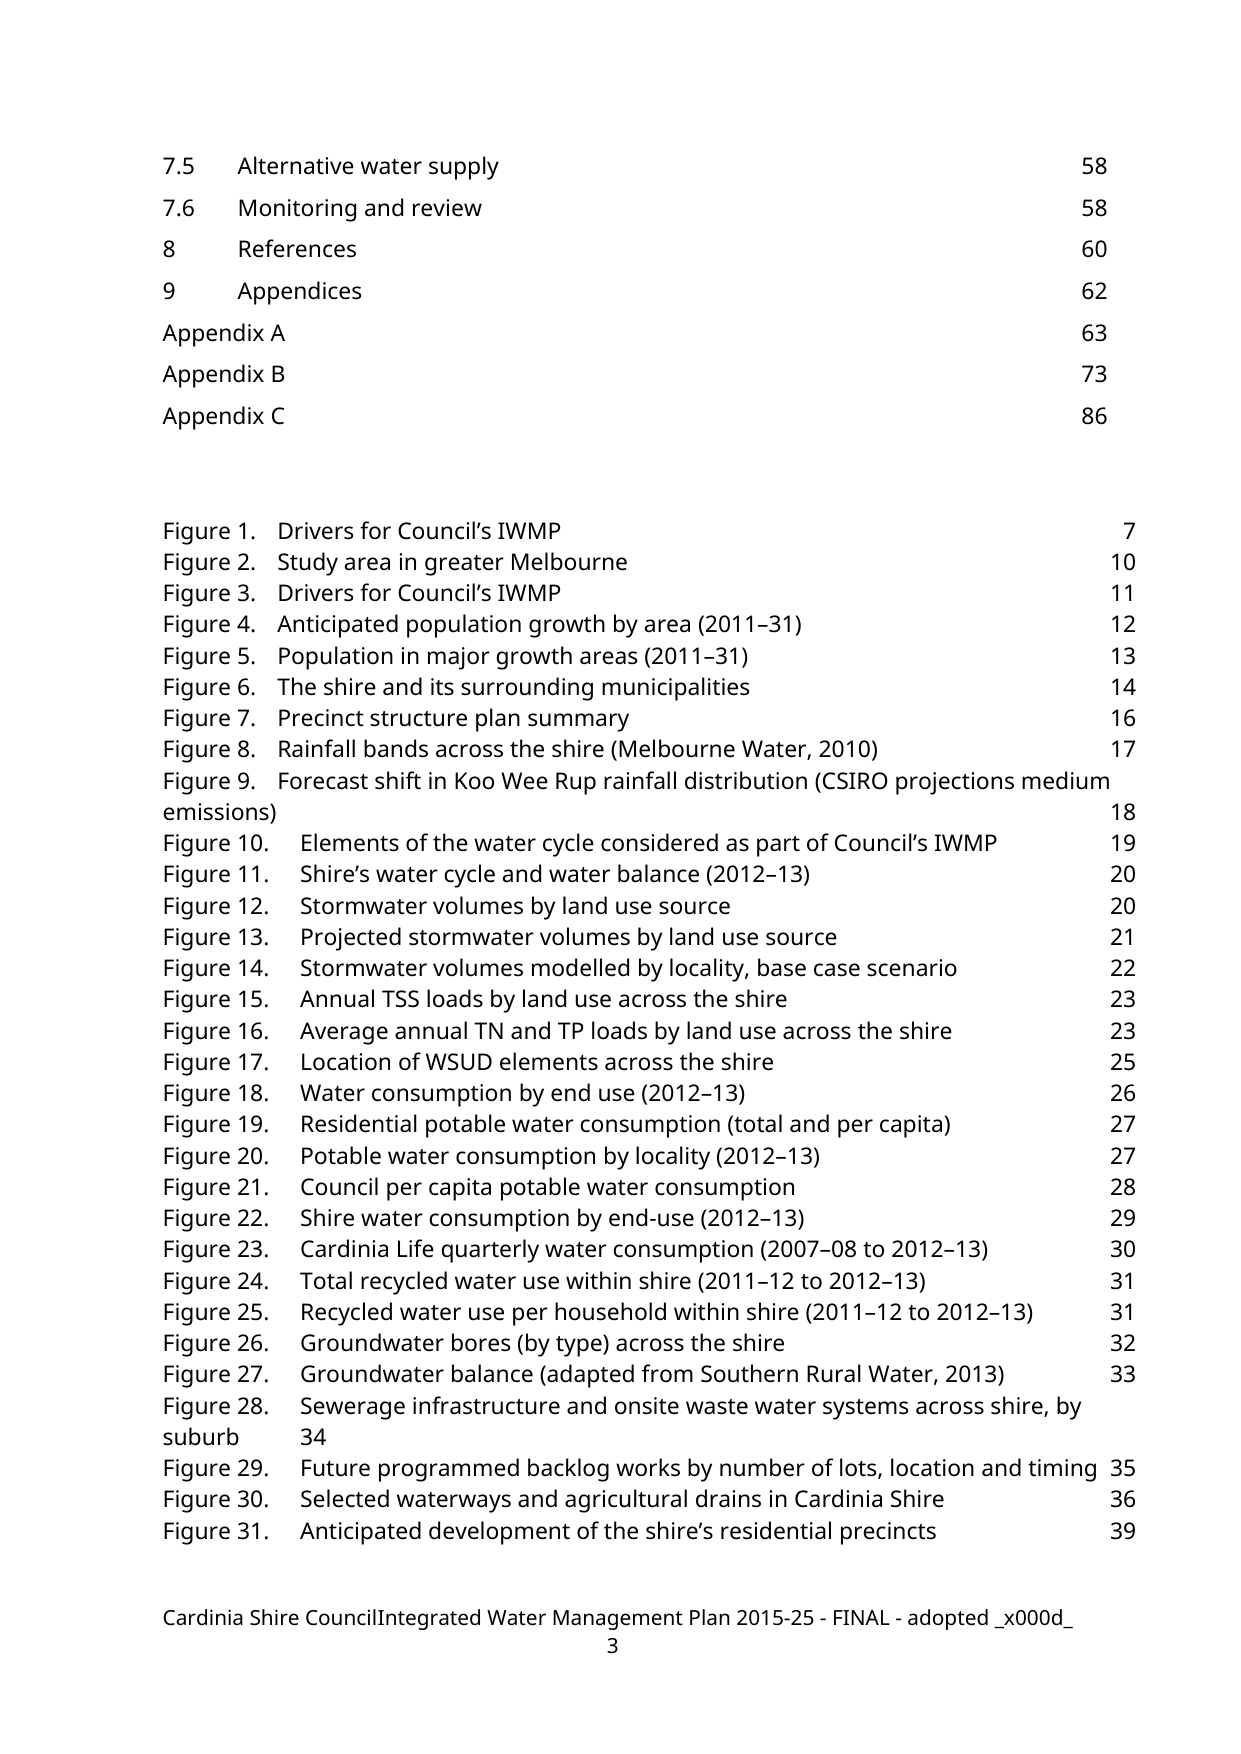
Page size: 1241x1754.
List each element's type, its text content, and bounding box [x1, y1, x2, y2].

text Figure 20. Potable water consumption by locality (2012–13) 27 [162, 1139, 1137, 1171]
text Figure 4. Anticipated population growth by area (2011–31) 12 [162, 608, 1137, 639]
text Figure 29. Future programmed backlog works by number of lots, location and timing 35 [162, 1452, 1137, 1483]
text Figure 26. Groundwater bores (by type) across the shire 32 [162, 1327, 1137, 1358]
text Figure 24. Total recycled water use within shire (2011–12 to 2012–13) 31 [162, 1264, 1137, 1296]
text Figure 18. Water consumption by end use (2012–13) 26 [162, 1077, 1137, 1108]
text Figure 3. Drivers for Council’s IWMP 11 [162, 577, 1137, 608]
text Figure 10. Elements of the water cycle considered as part of Council’s IWMP 19 [162, 827, 1137, 858]
text Figure 8. Rainfall bands across the shire (Melbourne Water, 2010) 17 [162, 733, 1137, 764]
text Figure 13. Projected stormwater volumes by land use source 21 [162, 921, 1137, 952]
text Figure 15. Annual TSS loads by land use across the shire 23 [162, 983, 1137, 1014]
text Figure 21. Council per capita potable water consumption 28 [162, 1171, 1137, 1202]
text Figure 17. Location of WSUD elements across the shire 25 [162, 1046, 1137, 1077]
text Figure 31. Anticipated development of the shire’s residential precincts 39 [162, 1514, 1137, 1546]
text Figure 7. Precinct structure plan summary 16 [162, 702, 1137, 733]
text Figure 1. Drivers for Council’s IWMP 7 [162, 514, 1137, 546]
text Figure 11. Shire’s water cycle and water balance (2012–13) 20 [162, 858, 1137, 889]
text Figure 2. Study area in greater Melbourne 10 [162, 546, 1137, 577]
text Figure 27. Groundwater balance (adapted from Southern Rural Water, 2013) 33 [162, 1358, 1137, 1389]
text Figure 5. Population in major growth areas (2011–31) 13 [162, 639, 1137, 671]
text Figure 14. Stormwater volumes modelled by locality, base case scenario 22 [162, 952, 1137, 983]
text Figure 9. Forecast shift in Koo Wee Rup rainfall distribution (CSIRO projections medium emissions) 18 [162, 764, 1137, 827]
text Figure 12. Stormwater volumes by land use source 20 [162, 889, 1137, 921]
text Figure 28. Sewerage infrastructure and onsite waste water systems across shire, by suburb 34 [162, 1389, 1137, 1452]
text Figure 6. The shire and its surrounding municipalities 14 [162, 671, 1137, 702]
text Figure 19. Residential potable water consumption (total and per capita) 27 [162, 1108, 1137, 1139]
text Figure 16. Average annual TN and TP loads by land use across the shire 23 [162, 1014, 1137, 1046]
text Figure 22. Shire water consumption by end-use (2012–13) 29 [162, 1202, 1137, 1233]
text Figure 30. Selected waterways and agricultural drains in Cardinia Shire 36 [162, 1483, 1137, 1514]
text Figure 23. Cardinia Life quarterly water consumption (2007–08 to 2012–13) 30 [162, 1233, 1137, 1264]
text Figure 25. Recycled water use per household within shire (2011–12 to 2012–13) 31 [162, 1296, 1137, 1327]
